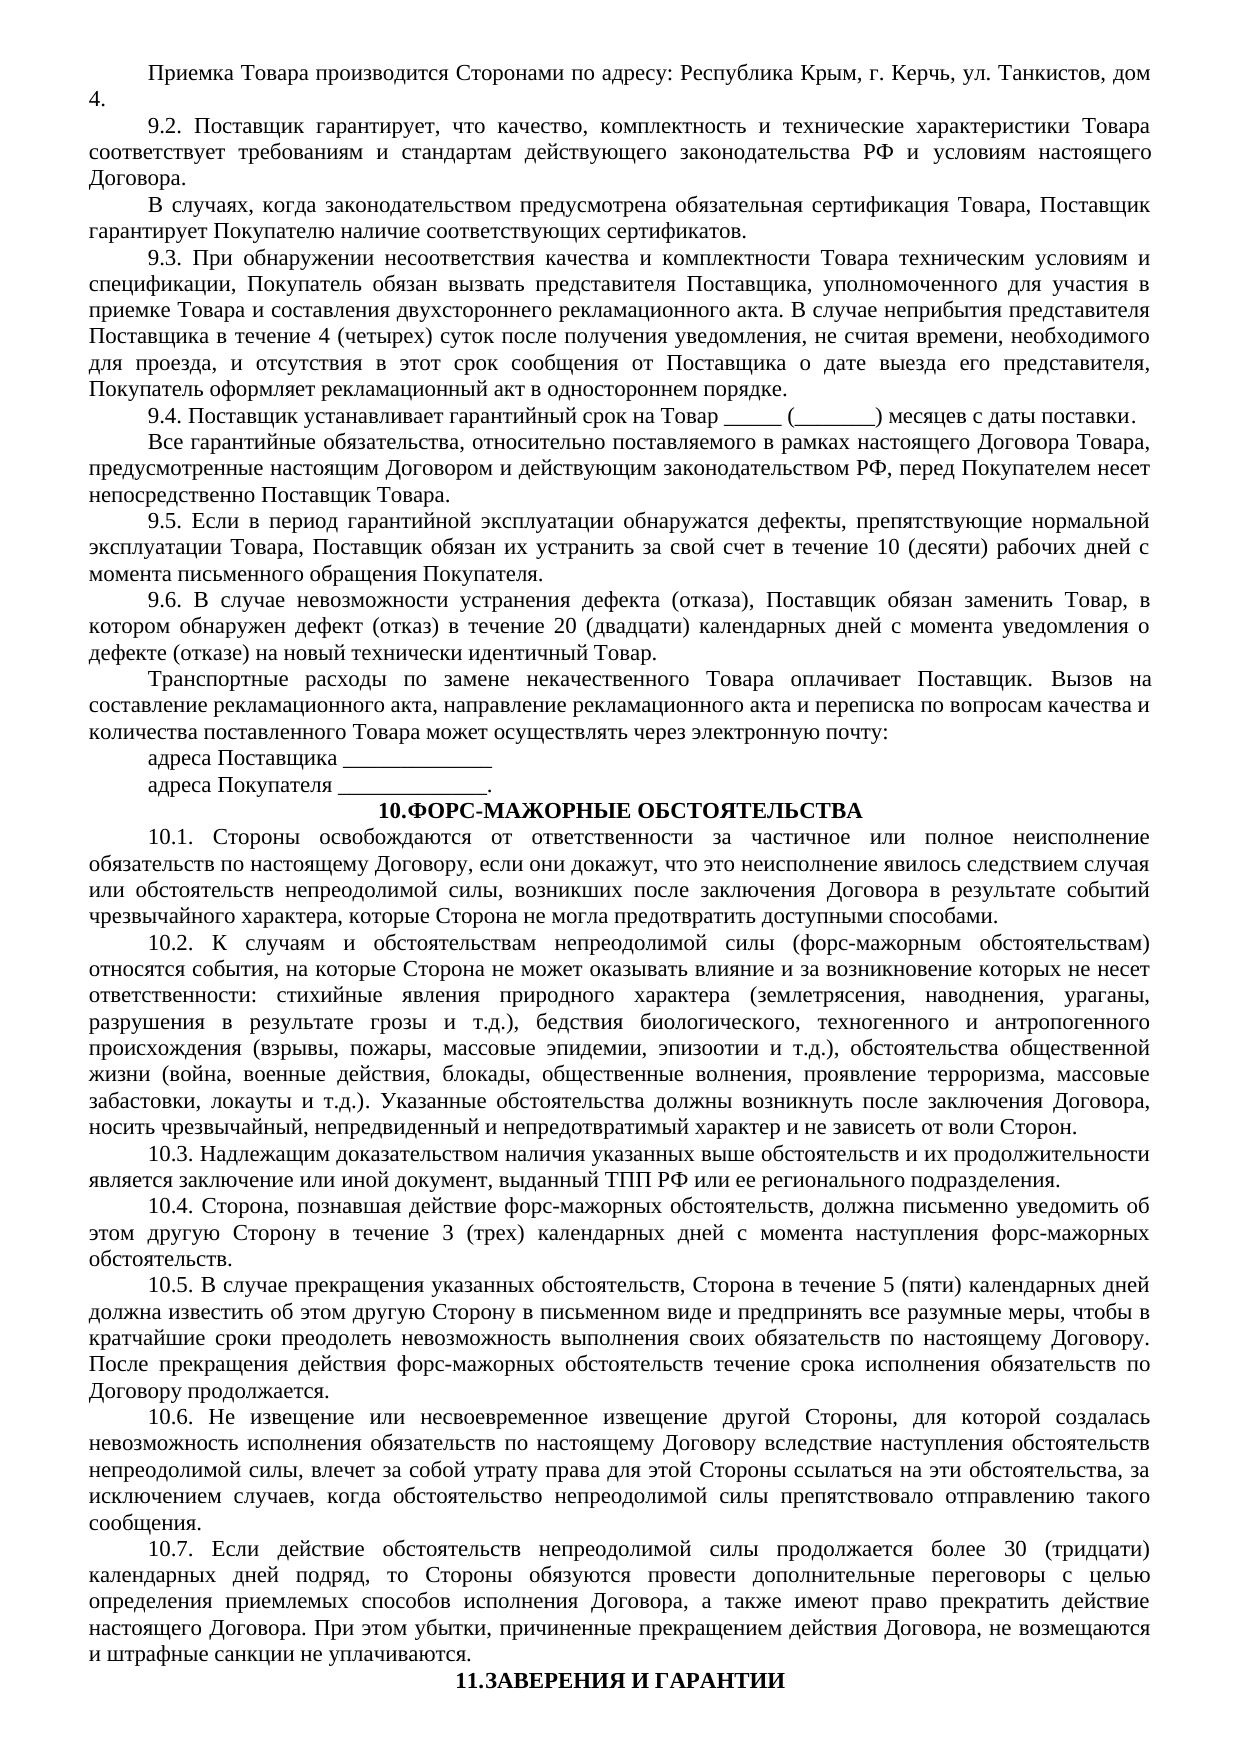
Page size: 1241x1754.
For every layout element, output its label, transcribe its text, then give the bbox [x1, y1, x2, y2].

text Транспортные расходы по замене некачественного Товара оплачивает Поставщик. Вызов на составление рекламационного акта, направление рекламационного акта и переписка по вопросам качества и количества поставленного Товара может осуществлять через электронную почту: [89, 665, 1152, 744]
text адреса Покупателя _____________. [89, 771, 1152, 797]
text 10.2. К случаям и обстоятельствам непреодолимой силы (форс-мажорным обстоятельствам) относятся события, на которые Сторона не может оказывать влияние и за возникновение которых не несет ответственности: стихийные явления природного характера (землетрясения, наводнения, ураганы, разрушения в результате грозы и т.д.), бедствия биологического, техногенного и антропогенного происхождения (взрывы, пожары, массовые эпидемии, эпизоотии и т.д.), обстоятельства общественной жизни (война, военные действия, блокады, общественные волнения, проявление терроризма, массовые забастовки, локауты и т.д.). Указанные обстоятельства должны возникнуть после заключения Договора, носить чрезвычайный, непредвиденный и непредотвратимый характер и не зависеть от воли Сторон. [89, 929, 1152, 1139]
text 9.6. В случае невозможности устранения дефекта (отказа), Поставщик обязан заменить Товар, в котором обнаружен дефект (отказ) в течение 20 (двадцати) календарных дней с момента уведомления о дефекте (отказе) на новый технически идентичный Товар. [89, 586, 1152, 665]
text адреса Поставщика _____________ [89, 744, 1152, 771]
text 10.3. Надлежащим доказательством наличия указанных выше обстоятельств и их продолжительности является заключение или иной документ, выданный ТПП РФ или ее регионального подразделения. [89, 1139, 1152, 1192]
text 9.2. Поставщик гарантирует, что качество, комплектность и технические характеристики Товара соответствует требованиям и стандартам действующего законодательства РФ и условиям настоящего Договора. [89, 112, 1152, 191]
text Приемка Товара производится Сторонами по адресу: Республика Крым, г. Керчь, ул. Танкистов, дом 4. [89, 59, 1152, 112]
text Все гарантийные обязательства, относительно поставляемого в рамках настоящего Договора Товара, предусмотренные настоящим Договором и действующим законодательством РФ, перед Покупателем несет непосредственно Поставщик Товара. [89, 428, 1152, 507]
list 10.6. Не извещение или несвоевременное извещение другой Стороны, для которой создалась невозможность исполнения обязательств по настоящему Договору вследствие наступления обстоятельств непреодолимой силы, влечет за собой утрату права для этой Стороны ссылаться на эти обстоятельства, за исключением случаев, когда обстоятельство непреодолимой силы препятствовало отправлению такого сообщения. [89, 1403, 1152, 1535]
text 10.1. Стороны освобождаются от ответственности за частичное или полное неисполнение обязательств по настоящему Договору, если они докажут, что это неисполнение явилось следствием случая или обстоятельств непреодолимой силы, возникших после заключения Договора в результате событий чрезвычайного характера, которые Сторона не могла предотвратить доступными способами. [89, 823, 1152, 929]
list ЗАВЕРЕНИЯ И ГАРАНТИИ [89, 1667, 1152, 1693]
text 9.5. Если в период гарантийной эксплуатации обнаружатся дефекты, препятствующие нормальной эксплуатации Товара, Поставщик обязан их устранить за свой счет в течение 10 (десяти) рабочих дней с момента письменного обращения Покупателя. [89, 507, 1152, 586]
text 10.7. Если действие обстоятельств непреодолимой силы продолжается более 30 (тридцати) календарных дней подряд, то Стороны обязуются провести дополнительные переговоры с целью определения приемлемых способов исполнения Договора, а также имеют право прекратить действие настоящего Договора. При этом убытки, причиненные прекращением действия Договора, не возмещаются и штрафные санкции не уплачиваются. [89, 1535, 1152, 1667]
text 10.5. В случае прекращения указанных обстоятельств, Сторона в течение 5 (пяти) календарных дней должна известить об этом другую Сторону в письменном виде и предпринять все разумные меры, чтобы в кратчайшие сроки преодолеть невозможность выполнения своих обязательств по настоящему Договору. После прекращения действия форс-мажорных обстоятельств течение срока исполнения обязательств по Договору продолжается. [89, 1271, 1152, 1403]
text 9.3. При обнаружении несоответствия качества и комплектности Товара техническим условиям и спецификации, Покупатель обязан вызвать представителя Поставщика, уполномоченного для участия в приемке Товара и составления двухстороннего рекламационного акта. В случае неприбытия представителя Поставщика в течение 4 (четырех) суток после получения уведомления, не считая времени, необходимого для проезда, и отсутствия в этот срок сообщения от Поставщика о дате выезда его представителя, Покупатель оформляет рекламационный акт в одностороннем порядке. [89, 243, 1152, 402]
list ФОРС-МАЖОРНЫЕ ОБСТОЯТЕЛЬСТВА [89, 797, 1152, 823]
text 9.4. Поставщик устанавливает гарантийный срок на Товар _____ (_______) месяцев с даты поставки. [89, 402, 1152, 428]
text В случаях, когда законодательством предусмотрена обязательная сертификация Товара, Поставщик гарантирует Покупателю наличие соответствующих сертификатов. [89, 191, 1152, 243]
text 10.4. Сторона, познавшая действие форс-мажорных обстоятельств, должна письменно уведомить об этом другую Сторону в течение 3 (трех) календарных дней с момента наступления форс-мажорных обстоятельств. [89, 1192, 1152, 1271]
